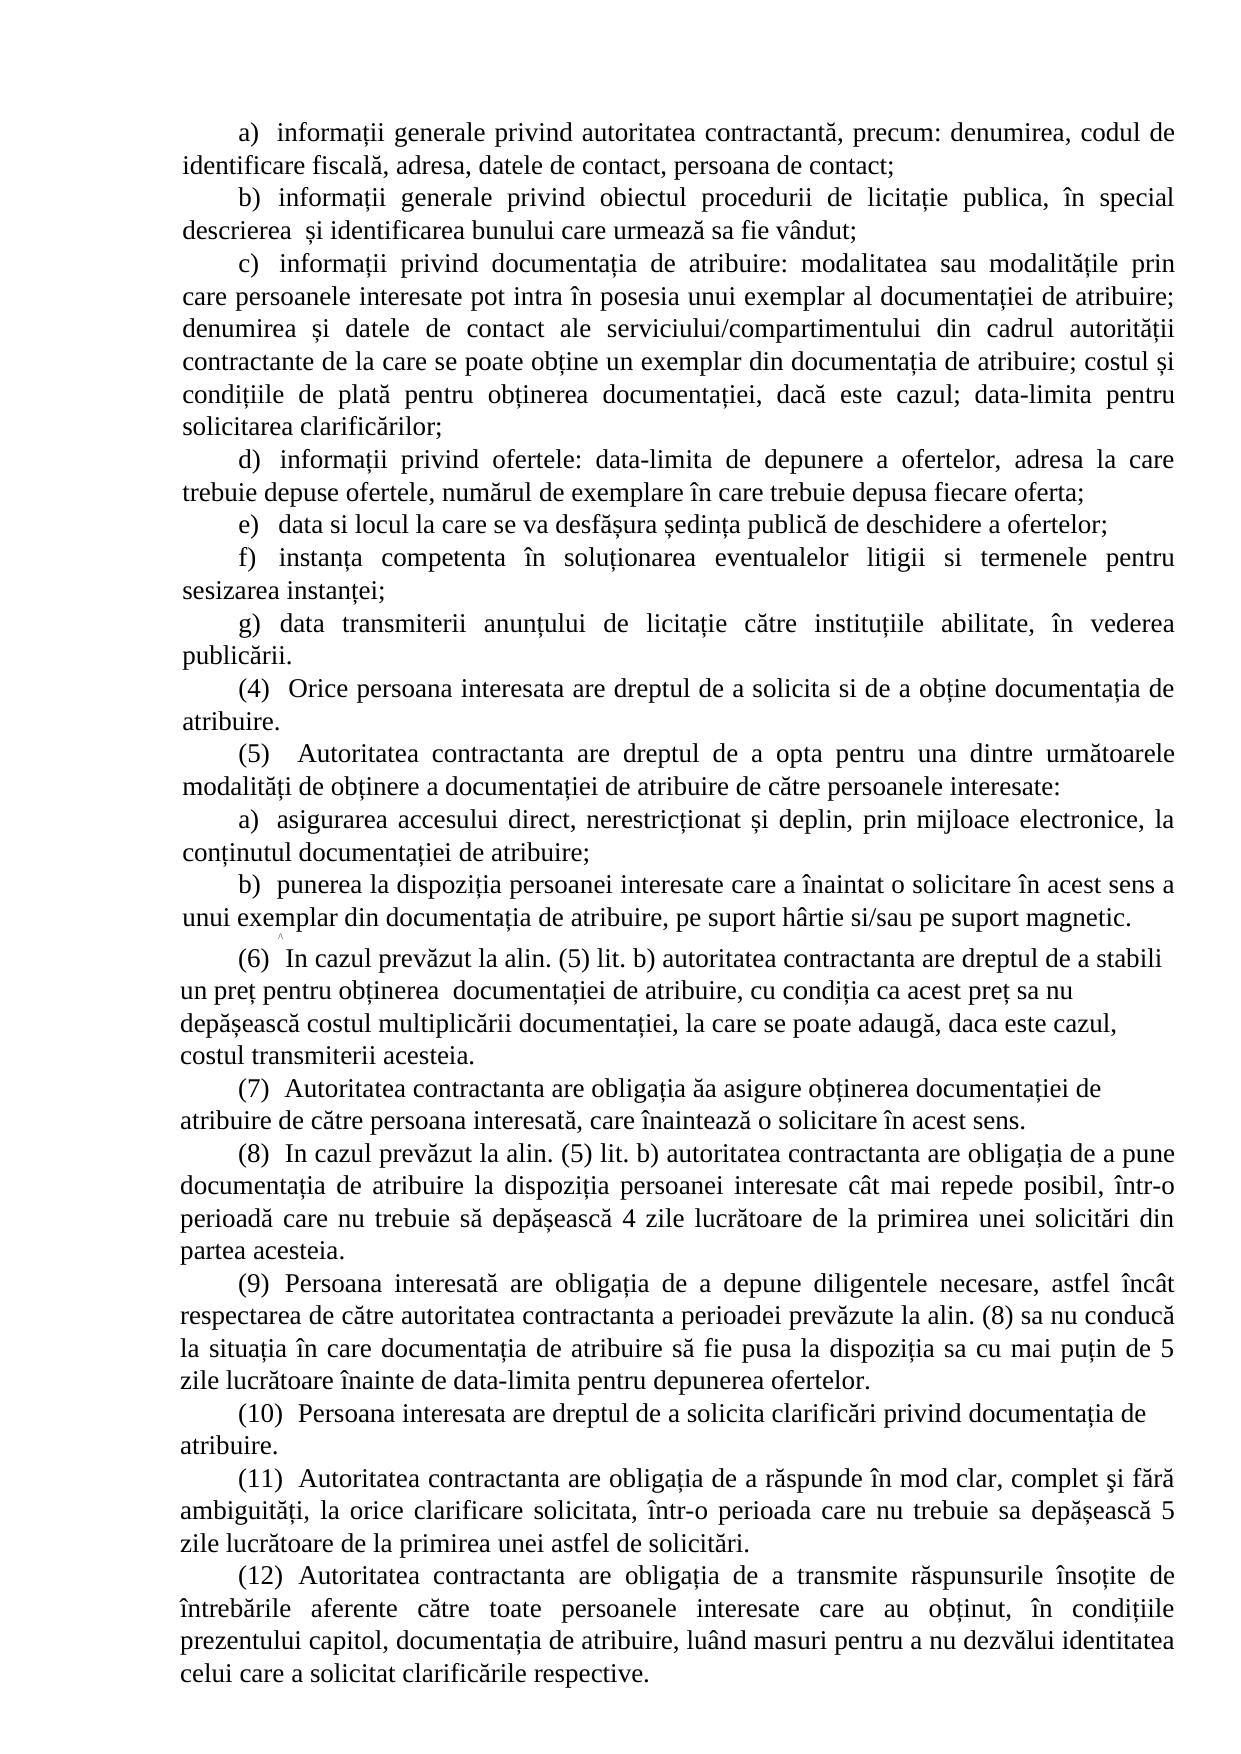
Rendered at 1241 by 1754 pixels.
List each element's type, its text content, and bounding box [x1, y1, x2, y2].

list informații generale privind obiectul procedurii de licitație publica, în special descrierea și identificarea bunului care urmează sa fie vândut; [182, 181, 1176, 246]
list In cazul prevăzut la alin. (5) lit. b) autoritatea contractanta are dreptul de a stabili un preț pentru obținerea documentației de atribuire, cu condiția ca acest preț sa nu depășească costul multiplicării documentației, la care se poate adaugă, daca este cazul, costul transmiterii acesteia. [180, 941, 1176, 1071]
list informații privind ofertele: data-limita de depunere a ofertelor, adresa la care trebuie depuse ofertele, numărul de exemplare în care trebuie depusa fiecare oferta; [182, 442, 1176, 508]
list Autoritatea contractanta are obligația de a răspunde în mod clar, complet şi fără ambiguități, la orice clarificare solicitata, într-o perioada care nu trebuie sa depășească 5 zile lucrătoare de la primirea unei astfel de solicitări. [180, 1461, 1176, 1559]
list data transmiterii anunțului de licitație către instituțiile abilitate, în vederea publicării. [182, 606, 1176, 671]
list Autoritatea contractanta are obligația ăa asigure obținerea documentației de atribuire de către persoana interesată, care înaintează o solicitare în acest sens. [180, 1071, 1176, 1136]
list instanța competenta în soluționarea eventualelor litigii si termenele pentru sesizarea instanței; [182, 541, 1176, 606]
list data si locul la care se va desfășura ședința publică de deschidere a ofertelor; [182, 508, 1176, 541]
list In cazul prevăzut la alin. (5) lit. b) autoritatea contractanta are obligația de a pune documentația de atribuire la dispoziția persoanei interesate cât mai repede posibil, într-o perioadă care nu trebuie să depășească 4 zile lucrătoare de la primirea unei solicitări din partea acesteia. [180, 1136, 1176, 1266]
list Autoritatea contractanta are obligația de a transmite răspunsurile însoțite de întrebările aferente către toate persoanele interesate care au obținut, în condițiile prezentului capitol, documentația de atribuire, luând masuri pentru a nu dezvălui identitatea celui care a solicitat clarificările respective. [180, 1559, 1176, 1689]
list Autoritatea contractanta are dreptul de a opta pentru una dintre următoarele modalități de obținere a documentației de atribuire de către persoanele interesate: [182, 737, 1176, 802]
list informații generale privind autoritatea contractantă, precum: denumirea, codul de identificare fiscală, adresa, datele de contact, persoana de contact; [182, 115, 1176, 181]
list asigurarea accesului direct, nerestricționat și deplin, prin mijloace electronice, la conținutul documentației de atribuire; [182, 802, 1176, 868]
list Persoana interesată are obligația de a depune diligentele necesare, astfel încât respectarea de către autoritatea contractanta a perioadei prevăzute la alin. (8) sa nu conducă la situația în care documentația de atribuire să fie pusa la dispoziția sa cu mai puțin de 5 zile lucrătoare înainte de data-limita pentru depunerea ofertelor. [180, 1266, 1176, 1396]
list Persoana interesata are dreptul de a solicita clarificări privind documentația de atribuire. [180, 1396, 1176, 1461]
list punerea la dispoziția persoanei interesate care a înaintat o solicitare în acest sens a unui exemplar din documentația de atribuire, pe suport hârtie si/sau pe suport magnetic. [182, 868, 1176, 933]
list informații privind documentația de atribuire: modalitatea sau modalitățile prin care persoanele interesate pot intra în posesia unui exemplar al documentației de atribuire; denumirea și datele de contact ale serviciului/compartimentului din cadrul autorității contractante de la care se poate obține un exemplar din documentația de atribuire; costul și condițiile de plată pentru obținerea documentației, dacă este cazul; data-limita pentru solicitarea clarificărilor; [182, 246, 1176, 442]
list Orice persoana interesata are dreptul de a solicita si de a obține documentația de atribuire. [182, 671, 1176, 737]
